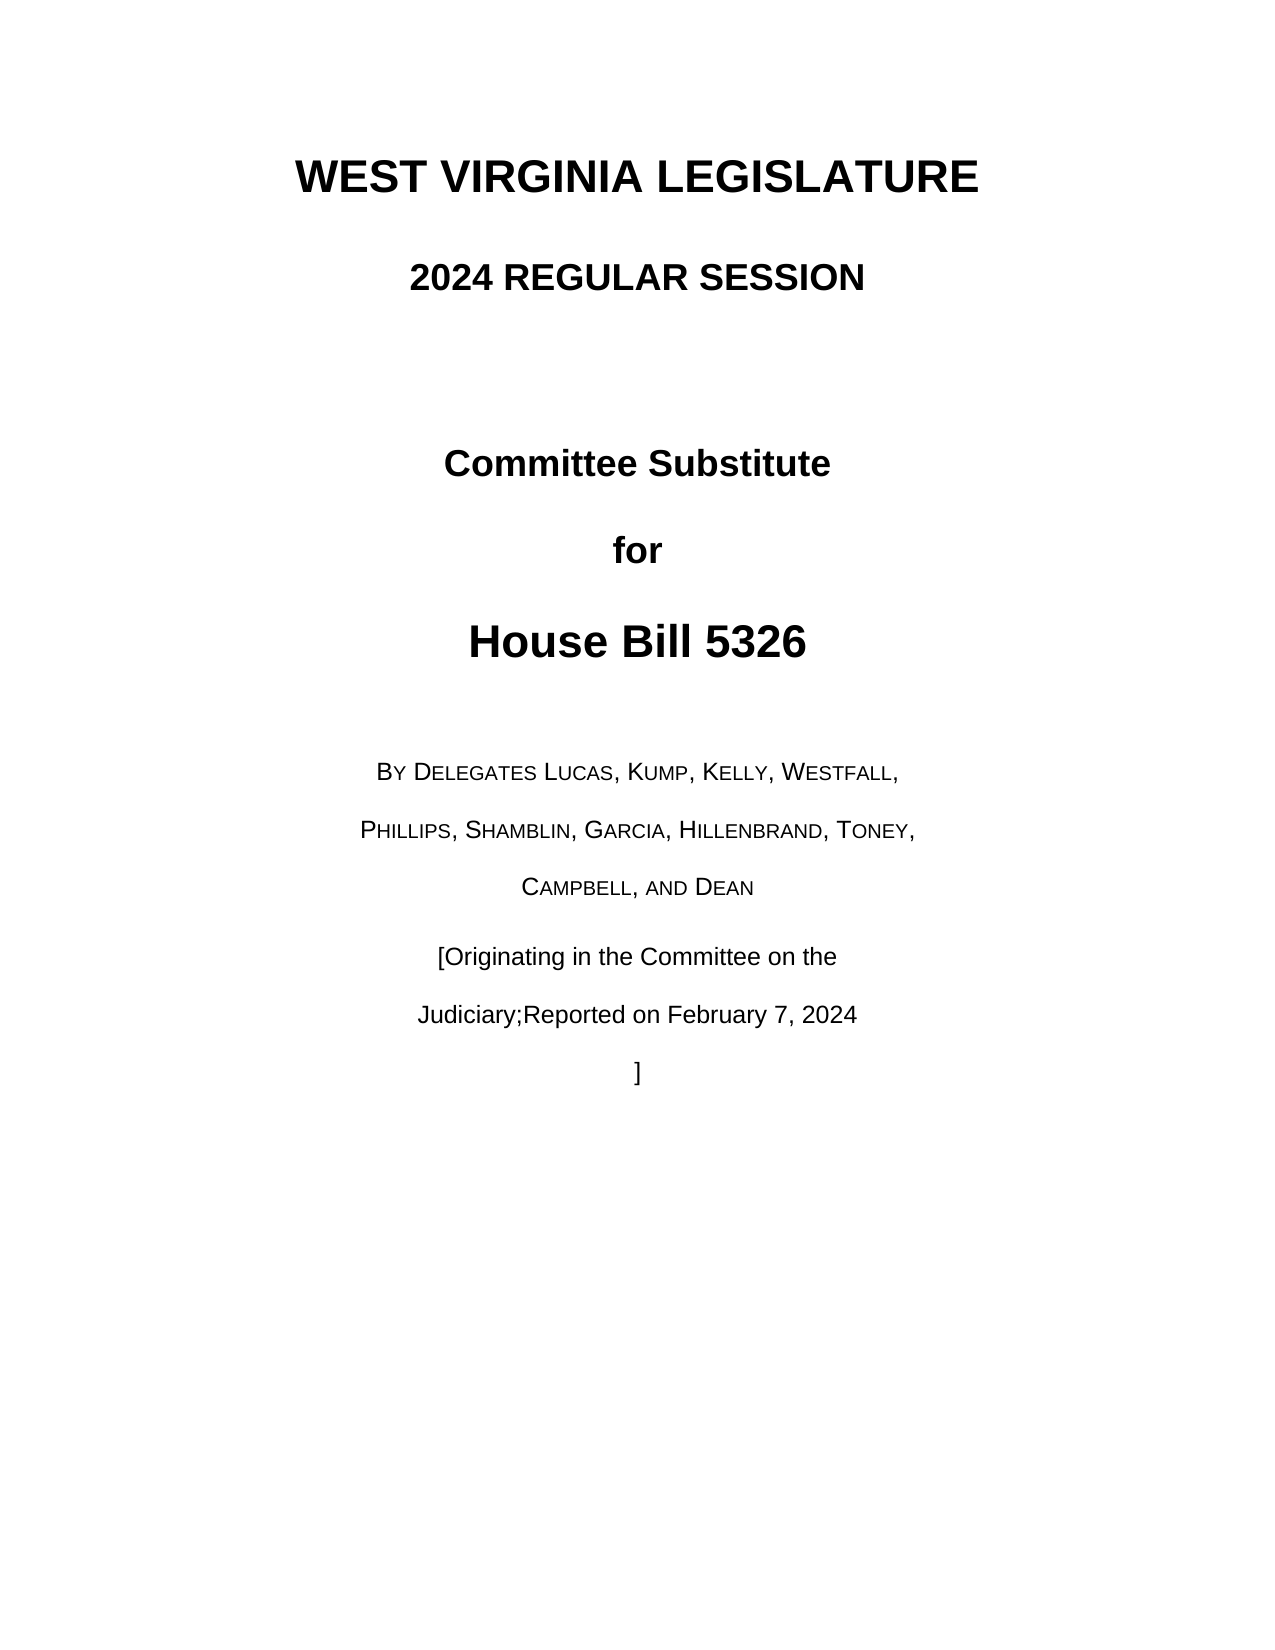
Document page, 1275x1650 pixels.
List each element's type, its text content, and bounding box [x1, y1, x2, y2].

title 2024 regular session [150, 255, 1125, 298]
text Bill [150, 614, 1125, 667]
title WEST virginia legislature [150, 150, 1125, 203]
text By [337, 757, 937, 901]
title for [150, 528, 1125, 571]
text [] [337, 942, 937, 1086]
